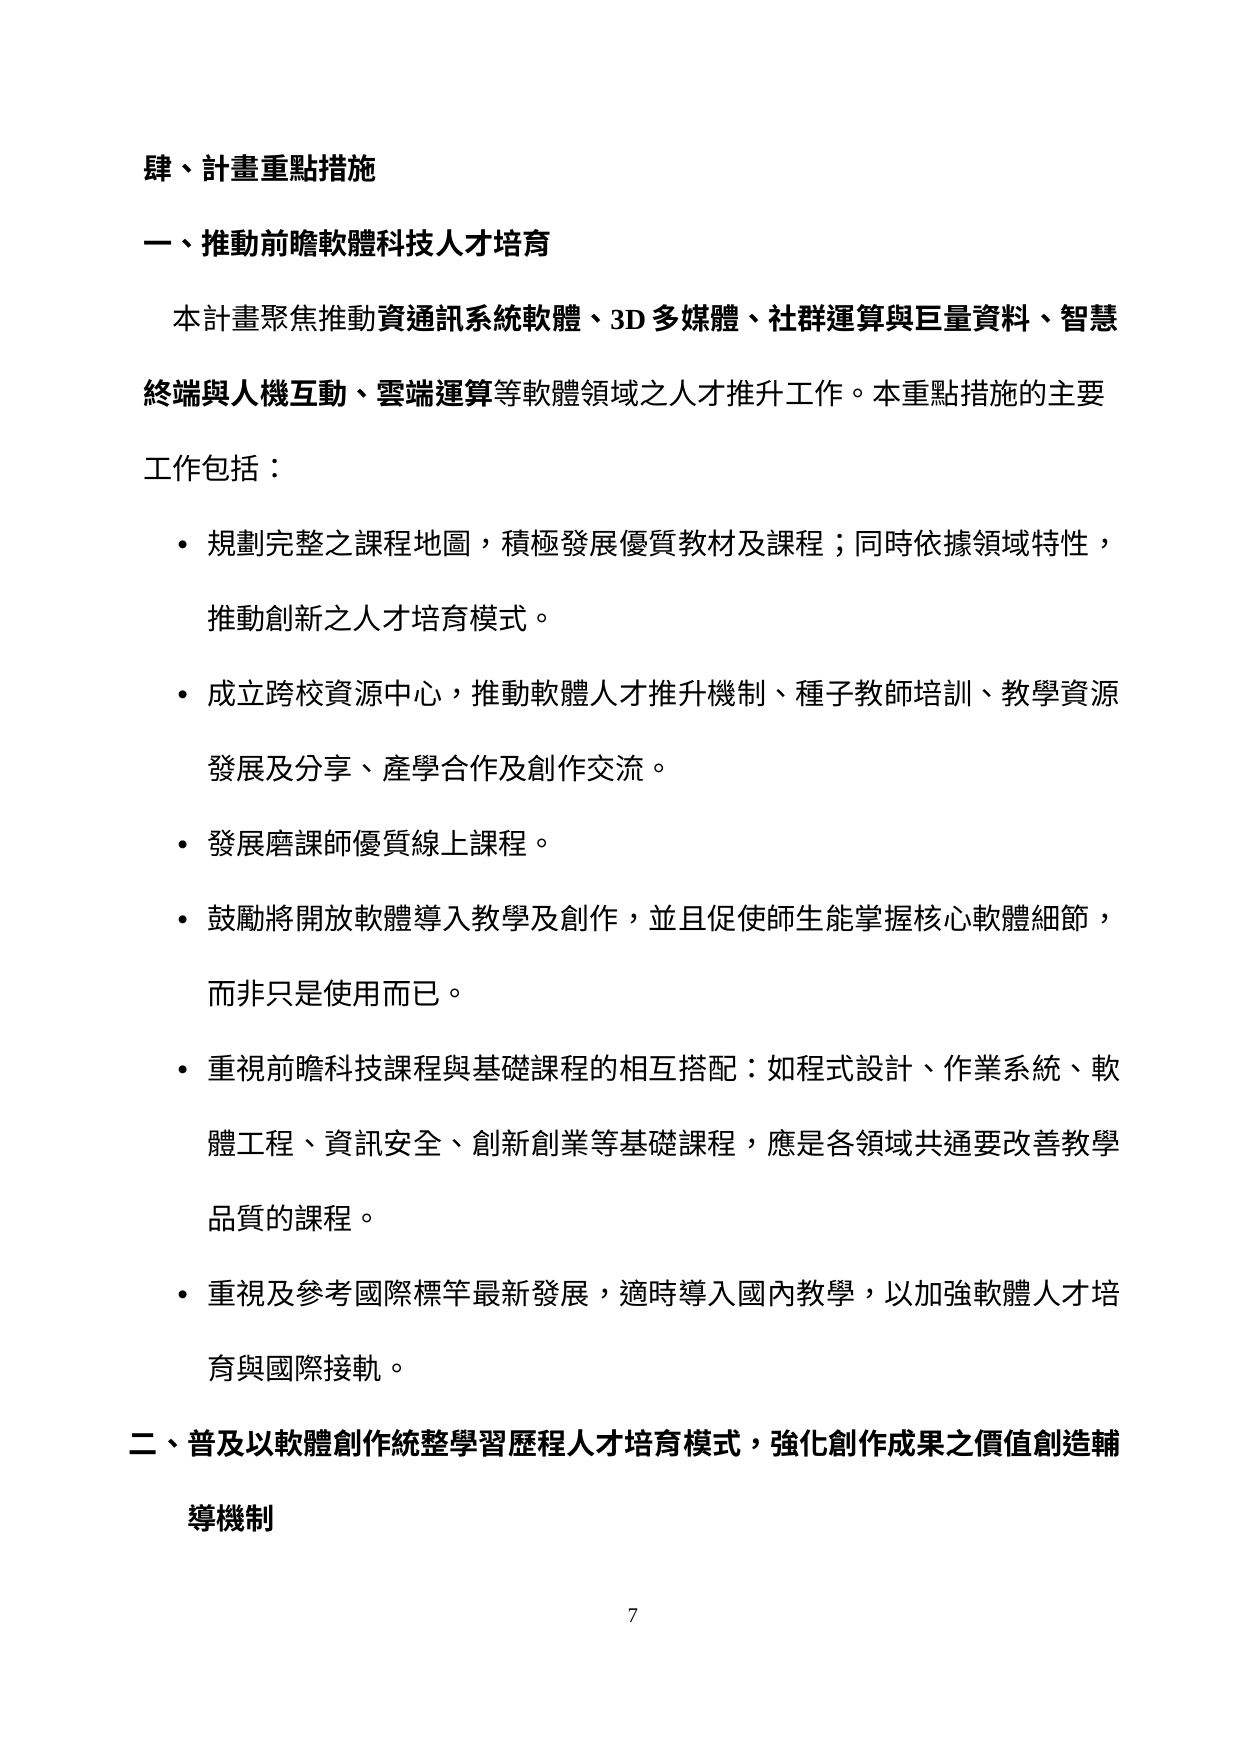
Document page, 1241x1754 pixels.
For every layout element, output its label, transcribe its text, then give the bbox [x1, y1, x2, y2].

text 本計畫聚焦推動資通訊系統軟體、3D多媒體、社群運算與巨量資料、智慧終端與人機互動、雲端運算等軟體領域之人才推升工作。本重點措施的主要工作包括： [143, 279, 1122, 504]
text 肆、計畫重點措施 [143, 129, 1122, 204]
text 二、普及以軟體創作統整學習歷程人才培育模式，強化創作成果之價值創造輔導機制 [129, 1404, 1122, 1554]
list 重視前瞻科技課程與基礎課程的相互搭配：如程式設計、作業系統、軟體工程、資訊安全、創新創業等基礎課程，應是各領域共通要改善教學品質的課程。 [177, 1029, 1122, 1254]
list 重視及參考國際標竿最新發展，適時導入國內教學，以加強軟體人才培育與國際接軌。 [177, 1254, 1122, 1404]
list 規劃完整之課程地圖，積極發展優質教材及課程；同時依據領域特性，推動創新之人才培育模式。 [177, 504, 1122, 654]
list 成立跨校資源中心，推動軟體人才推升機制、種子教師培訓、教學資源發展及分享、產學合作及創作交流。 [177, 654, 1122, 804]
text 一、推動前瞻軟體科技人才培育 [143, 204, 1122, 279]
list 發展磨課師優質線上課程。 [177, 804, 1122, 879]
list 鼓勵將開放軟體導入教學及創作，並且促使師生能掌握核心軟體細節，而非只是使用而已。 [177, 879, 1122, 1029]
